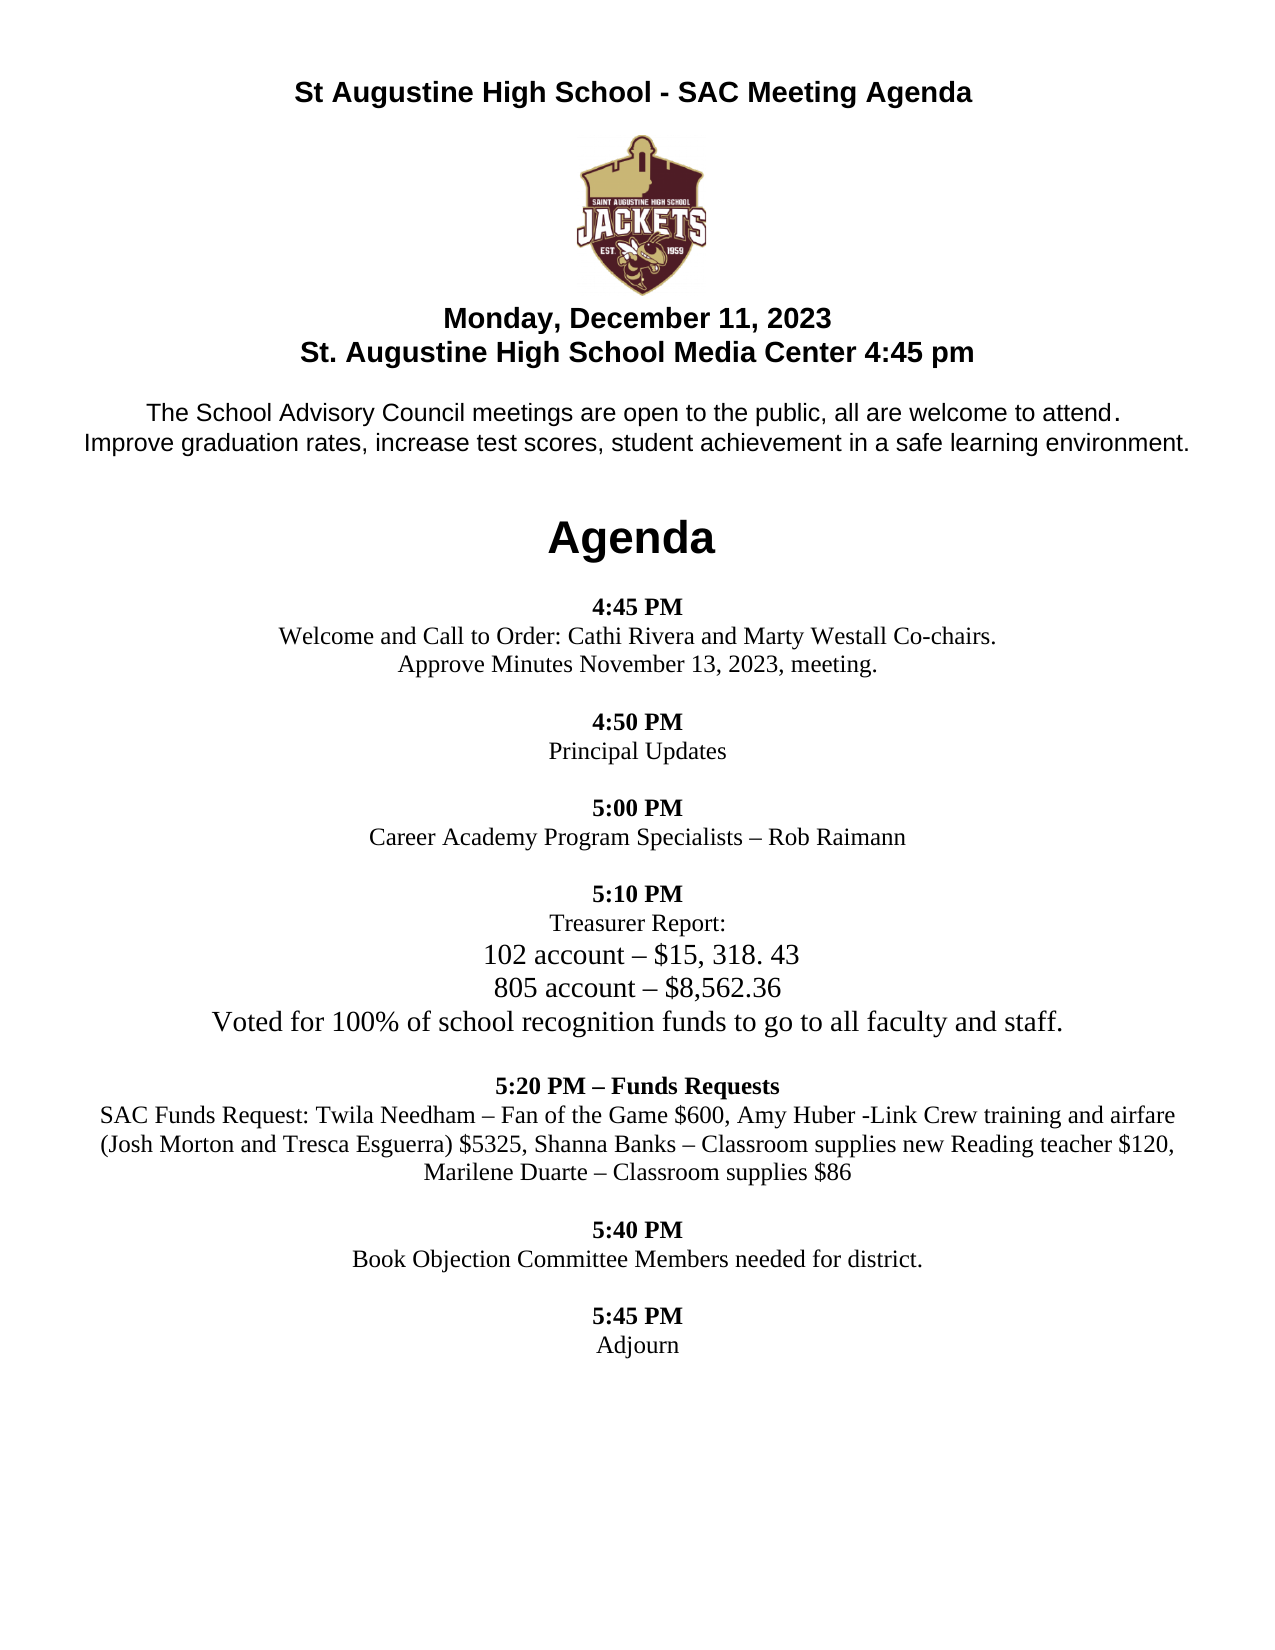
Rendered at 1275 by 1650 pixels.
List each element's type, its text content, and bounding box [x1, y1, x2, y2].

text Adjourn [75, 1330, 1200, 1359]
text 5:00 PM [75, 793, 1200, 822]
text 5:45 PM [75, 1301, 1200, 1330]
text 4:45 PM [75, 592, 1200, 621]
text 4:50 PM [75, 707, 1200, 736]
text Book Objection Committee Members needed for district. [75, 1244, 1200, 1272]
text St. Augustine High School Media Center 4:45 pm [75, 335, 1200, 368]
text 5:10 PM [75, 879, 1200, 908]
text 805 account – $8,562.36 [75, 971, 1200, 1004]
text Approve Minutes November 13, 2023, meeting. [75, 649, 1200, 678]
text Voted for 100% of school recognition funds to go to all faculty and staff. [75, 1004, 1200, 1038]
text Improve graduation rates, increase test scores, student achievement in a safe learning environment. [75, 427, 1200, 456]
text Principal Updates [75, 736, 1200, 764]
text Career Academy Program Specialists – Rob Raimann [75, 822, 1200, 851]
text 5:20 PM – Funds Requests [75, 1071, 1200, 1100]
text St Augustine High School - SAC Meeting Agenda [75, 75, 1200, 108]
text Agenda [75, 511, 1200, 563]
text Treasurer Report: [75, 908, 1200, 937]
text Welcome and Call to Order: Cathi Rivera and Marty Westall Co-chairs. [75, 621, 1200, 649]
text SAC Funds Request: Twila Needham – Fan of the Game $600, Amy Huber -Link Crew training and airfare (Josh Morton and Tresca Esguerra) $5325, Shanna Banks – Classroom supplies new Reading teacher $120, Marilene Duarte – Classroom supplies $86 [75, 1100, 1200, 1186]
text The School Advisory Council meetings are open to the public, all are welcome to attend. [75, 394, 1200, 427]
text 102 account – $15, 318. 43 [75, 937, 1200, 971]
text Monday, December 11, 2023 [75, 301, 1200, 335]
text 5:40 PM [75, 1215, 1200, 1244]
picture [576, 135, 707, 296]
